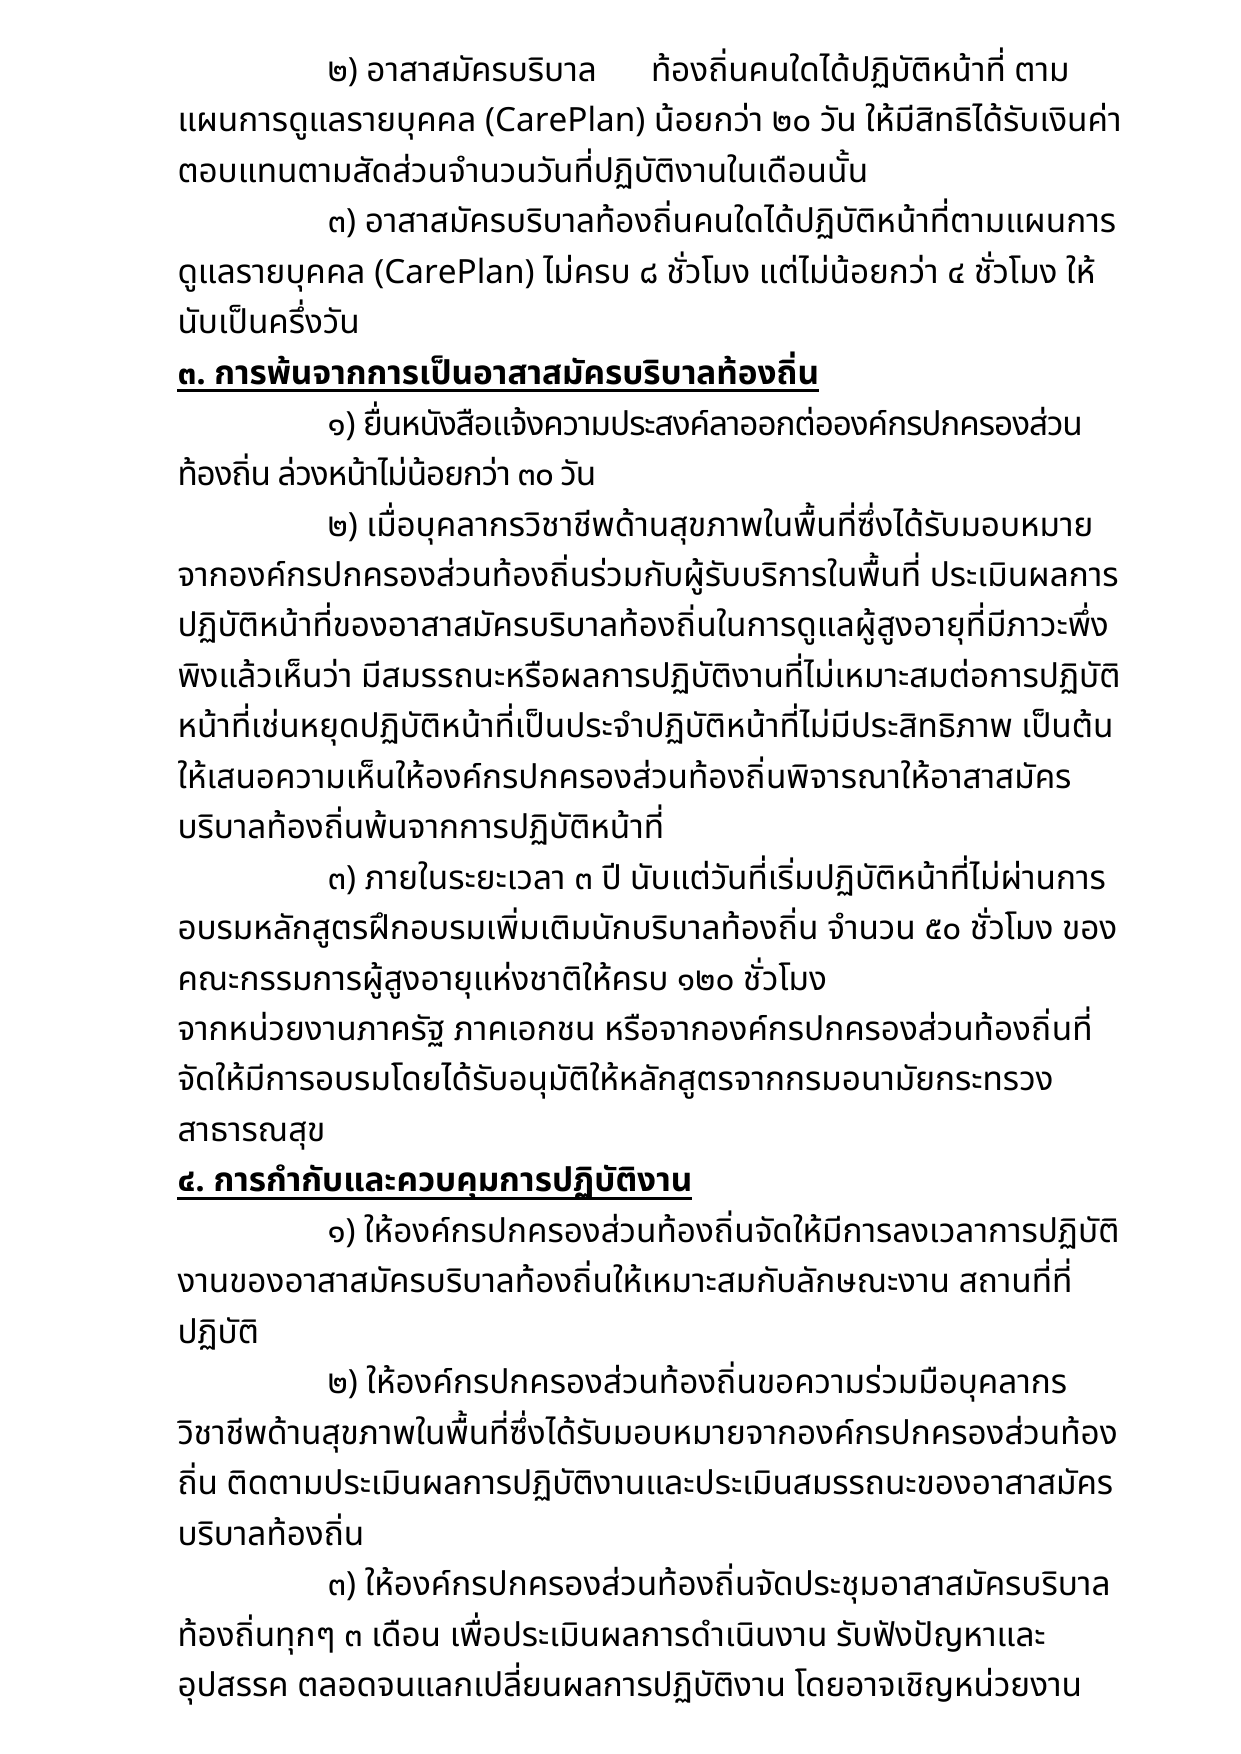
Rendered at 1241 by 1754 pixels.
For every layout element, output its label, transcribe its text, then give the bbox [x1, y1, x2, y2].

text ๓. การพ้นจากการเป็นอาสาสมัครบริบาลท้องถิ่น [177, 349, 1122, 399]
text ๑) ให้องค์กรปกครองส่วนท้องถิ่นจัดให้มีการลงเวลาการปฏิบัติงานของอาสาสมัครบริบาลท้องถิ่นให้เหมาะสมกับลักษณะงาน สถานที่ที่ปฏิบัติ [177, 1207, 1122, 1358]
text ๓) อาสาสมัครบริบาลท้องถิ่นคนใดได้ปฏิบัติหน้าที่ตามแผนการดูแลรายบุคคล (CarePlan) ไม่ครบ ๘ ชั่วโมง แต่ไม่น้อยกว่า ๔ ชั่วโมง ให้นับเป็นครึ่งวัน [177, 197, 1122, 349]
text ๒) อาสาสมัครบริบาลท้องถิ่นคนใดได้ปฏิบัติหน้าที่ ตามแผนการดูแลรายบุคคล (CarePlan) น้อยกว่า ๒๐ วัน ให้มีสิทธิได้รับเงินค่าตอบแทนตามสัดส่วนจำนวนวันที่ปฏิบัติงานในเดือนนั้น [177, 45, 1122, 197]
text ๒) เมื่อบุคลากรวิชาชีพด้านสุขภาพในพื้นที่ซึ่งได้รับมอบหมายจากองค์กรปกครองส่วนท้องถิ่นร่วมกับผู้รับบริการในพื้นที่ ประเมินผลการปฏิบัติหน้าที่ของอาสาสมัครบริบาลท้องถิ่นในการดูแลผู้สูงอายุที่มีภาวะพึ่งพิงแล้วเห็นว่า มีสมรรถนะหรือผลการปฏิบัติงานที่ไม่เหมาะสมต่อการปฏิบัติหน้าที่เช่นหยุดปฏิบัติหน้าที่เป็นประจำปฏิบัติหน้าที่ไม่มีประสิทธิภาพ เป็นต้น ให้เสนอความเห็นให้องค์กรปกครองส่วนท้องถิ่นพิจารณาให้อาสาสมัครบริบาลท้องถิ่นพ้นจากการปฏิบัติหน้าที่ [177, 500, 1122, 853]
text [177, 1560, 1122, 1712]
text ๒) ให้องค์กรปกครองส่วนท้องถิ่นขอความร่วมมือบุคลากรวิชาชีพด้านสุขภาพในพื้นที่ซึ่งได้รับมอบหมายจากองค์กรปกครองส่วนท้องถิ่น ติดตามประเมินผลการปฏิบัติงานและประเมินสมรรถนะของอาสาสมัครบริบาลท้องถิ่น [177, 1358, 1122, 1560]
text ๓) ภายในระยะเวลา ๓ ปี นับแต่วันที่เริ่มปฏิบัติหน้าที่ไม่ผ่านการอบรมหลักสูตรฝึกอบรมเพิ่มเติมนักบริบาลท้องถิ่น จำนวน ๕๐ ชั่วโมง ของคณะกรรมการผู้สูงอายุแห่งชาติให้ครบ ๑๒๐ ชั่วโมง จากหน่วยงานภาครัฐ ภาคเอกชน หรือจากองค์กรปกครองส่วนท้องถิ่นที่จัดให้มีการอบรมโดยได้รับอนุมัติให้หลักสูตรจากกรมอนามัยกระทรวงสาธารณสุข [177, 853, 1122, 1156]
text ๑) ยื่นหนังสือแจ้งความประสงค์ลาออกต่อองค์กรปกครองส่วนท้องถิ่น ล่วงหน้าไม่น้อยกว่า ๓๐ วัน [177, 399, 1122, 500]
text ๔. การกำกับและควบคุมการปฏิบัติงาน [177, 1156, 1122, 1207]
